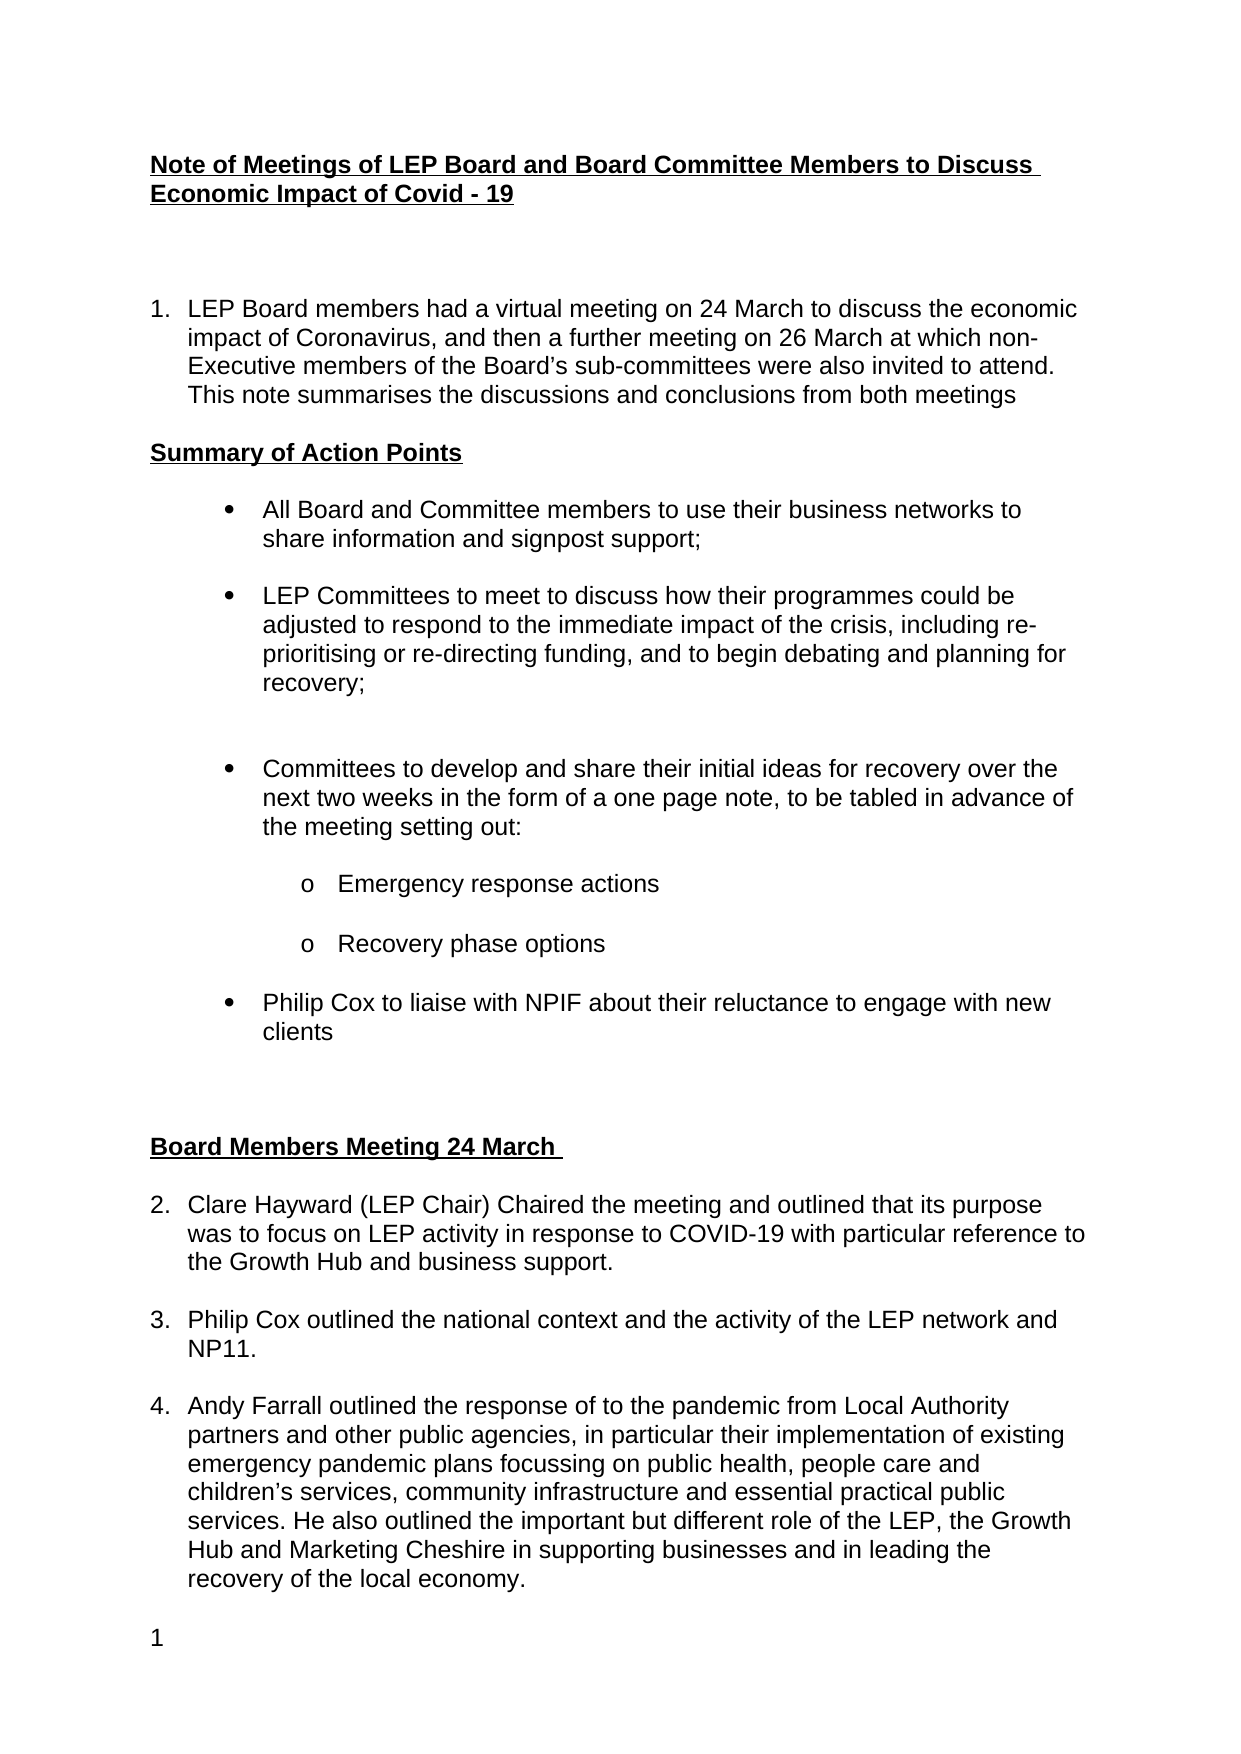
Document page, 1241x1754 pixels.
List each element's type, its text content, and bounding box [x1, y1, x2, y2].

list Andy Farrall outlined the response of to the pandemic from Local Authority partners and other public agencies, in particular their implementation of existing emergency pandemic plans focussing on public health, people care and children’s services, community infrastructure and essential practical public services. He also outlined the important but different role of the LEP, the Growth Hub and Marketing Cheshire in supporting businesses and in leading the recovery of the local economy. [150, 1391, 1090, 1592]
list Committees to develop and share their initial ideas for recovery over the next two weeks in the form of a one page note, to be tabled in advance of the meeting setting out: [225, 754, 1090, 840]
list Philip Cox to liaise with NPIF about their reluctance to engage with new clients [225, 988, 1090, 1046]
text Note of Meetings of LEP Board and Board Committee Members to Discuss Economic Impact of Covid - 19 [150, 150, 1090, 207]
list Recovery phase options [300, 929, 1090, 960]
text Summary of Action Points [150, 437, 1090, 466]
list All Board and Committee members to use their business networks to share information and signpost support; [225, 495, 1090, 553]
list LEP Board members had a virtual meeting on 24 March to discuss the economic impact of Coronavirus, and then a further meeting on 26 March at which non-Executive members of the Board’s sub-committees were also invited to attend. This note summarises the discussions and conclusions from both meetings [150, 294, 1090, 409]
list Clare Hayward (LEP Chair) Chaired the meeting and outlined that its purpose was to focus on LEP activity in response to COVID-19 with particular reference to the Growth Hub and business support. [150, 1190, 1090, 1276]
text Board Members Meeting 24 March [150, 1132, 1090, 1161]
list LEP Committees to meet to discuss how their programmes could be adjusted to respond to the immediate impact of the crisis, including re-prioritising or re-directing funding, and to begin debating and planning for recovery; [225, 581, 1090, 696]
list Philip Cox outlined the national context and the activity of the LEP network and NP11. [150, 1305, 1090, 1362]
list Emergency response actions [300, 869, 1090, 900]
